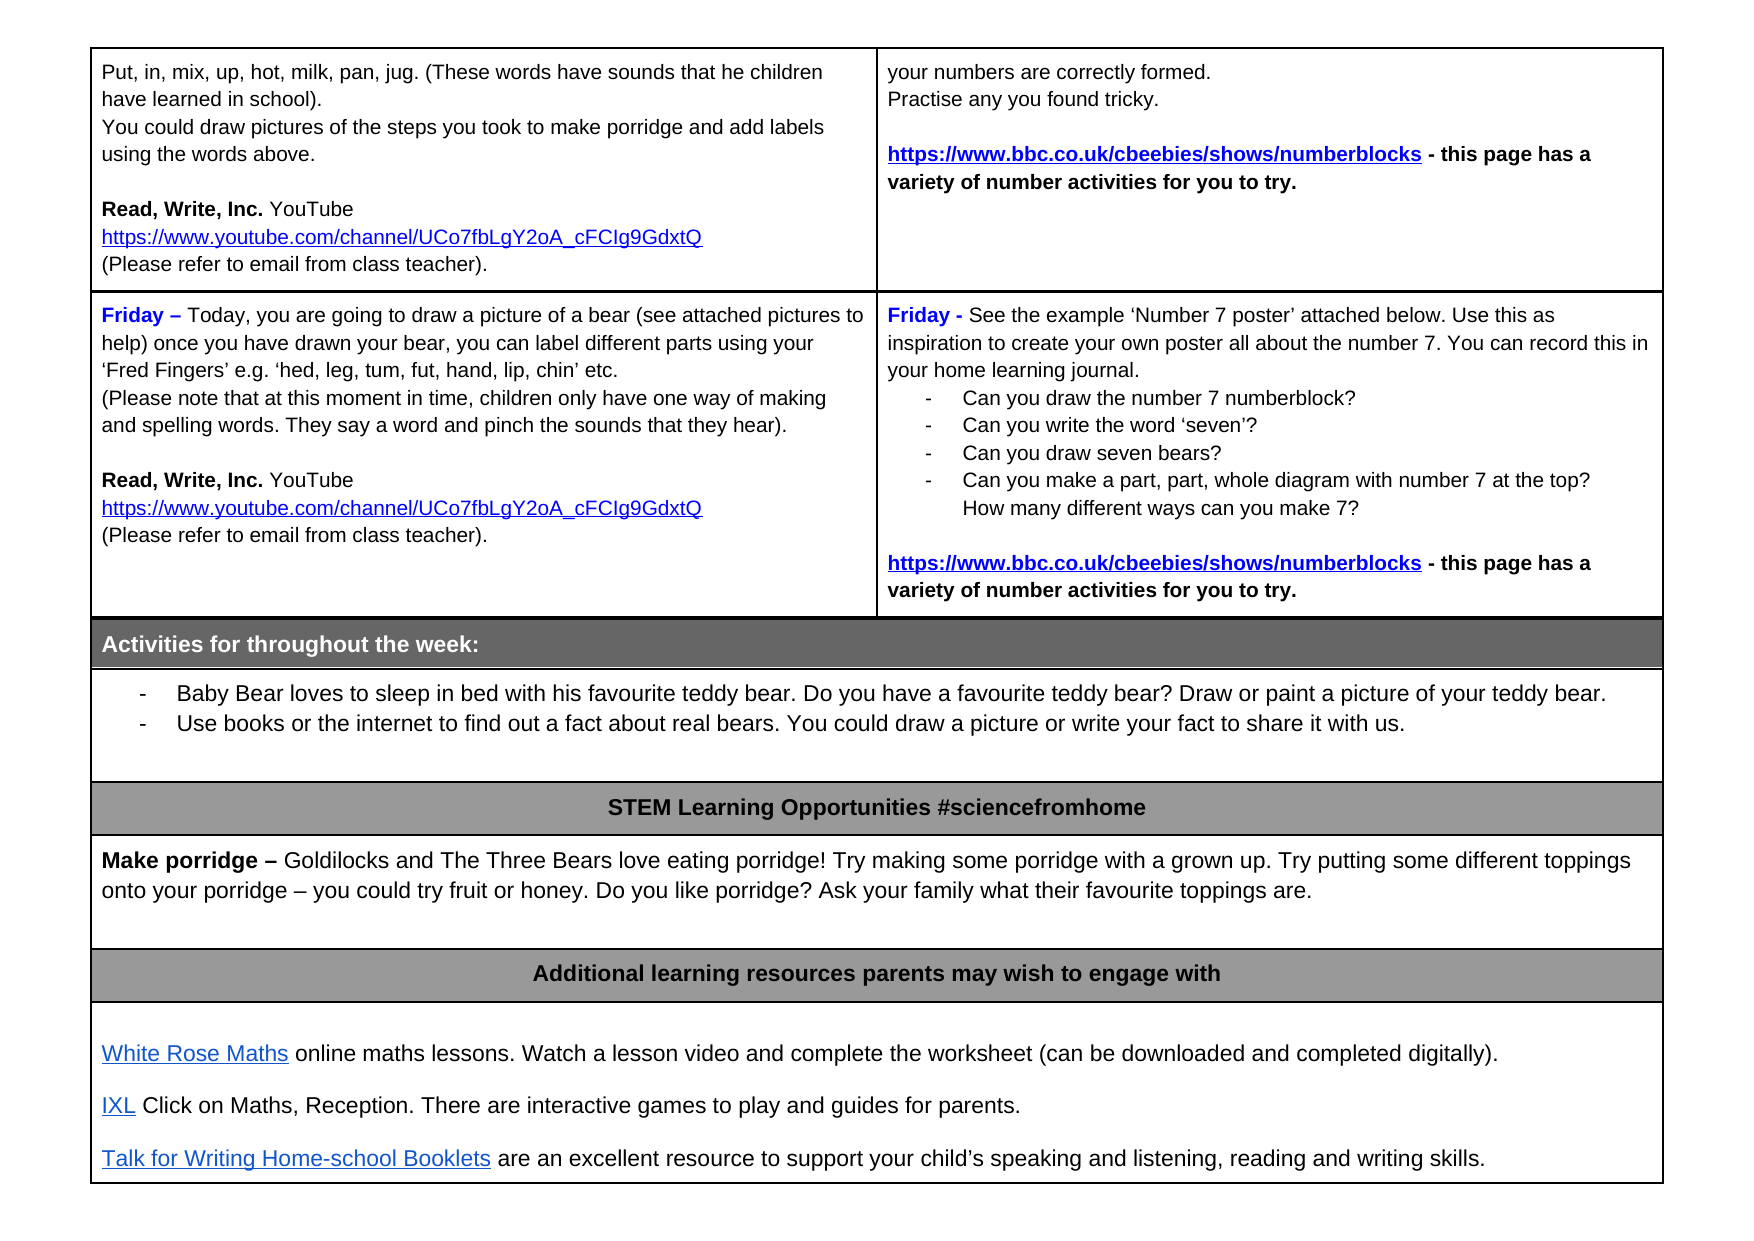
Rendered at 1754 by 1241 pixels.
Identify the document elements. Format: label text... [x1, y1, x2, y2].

table_header Activities for throughout the week: [92, 620, 1662, 667]
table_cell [92, 49, 876, 290]
table_cell Baby Bear loves to sleep in bed with his favourite teddy bear. Do you have a favourite teddy bear? Draw or paint a picture of your teddy bear. Use books or the internet to find out a fact about real bears. You could draw a picture or write your fact to share it with us. [92, 670, 1662, 781]
table_cell Friday - See the example ‘Number 7 poster’ attached below. Use this as inspiration to create your own poster all about the number 7. You can record this in your home learning journal. Can you draw the number 7 numberblock? Can you write the word ‘seven’? Can you draw seven bears? Can you make a part, part, whole diagram with number 7 at the top? How many different ways can you make 7? https://www.bbc.co.uk/cbeebies/shows/numberblocks - this page has a variety of number activities for you to try. [878, 293, 1662, 616]
table_cell Make porridge – Goldilocks and The Three Bears love eating porridge! Try making some porridge with a grown up. Try putting some different toppings onto your porridge – you could try fruit or honey. Do you like porridge? Ask your family what their favourite toppings are. [92, 836, 1662, 948]
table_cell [92, 1003, 1662, 1182]
table_cell Friday – Today, you are going to draw a picture of a bear (see attached pictures to help) once you have drawn your bear, you can label different parts using your ‘Fred Fingers’ e.g. ‘hed, leg, tum, fut, hand, lip, chin’ etc. (Please note that at this moment in time, children only have one way of making and spelling words. They say a word and pinch the sounds that they hear). Read, Write, Inc. YouTube https://www.youtube.com/channel/UCo7fbLgY2oA_cFCIg9GdxtQ (Please refer to email from class teacher). [92, 293, 876, 616]
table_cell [878, 49, 1662, 290]
table_cell Additional learning resources parents may wish to engage with [92, 950, 1662, 1001]
table_cell STEM Learning Opportunities #sciencefromhome [92, 783, 1662, 834]
